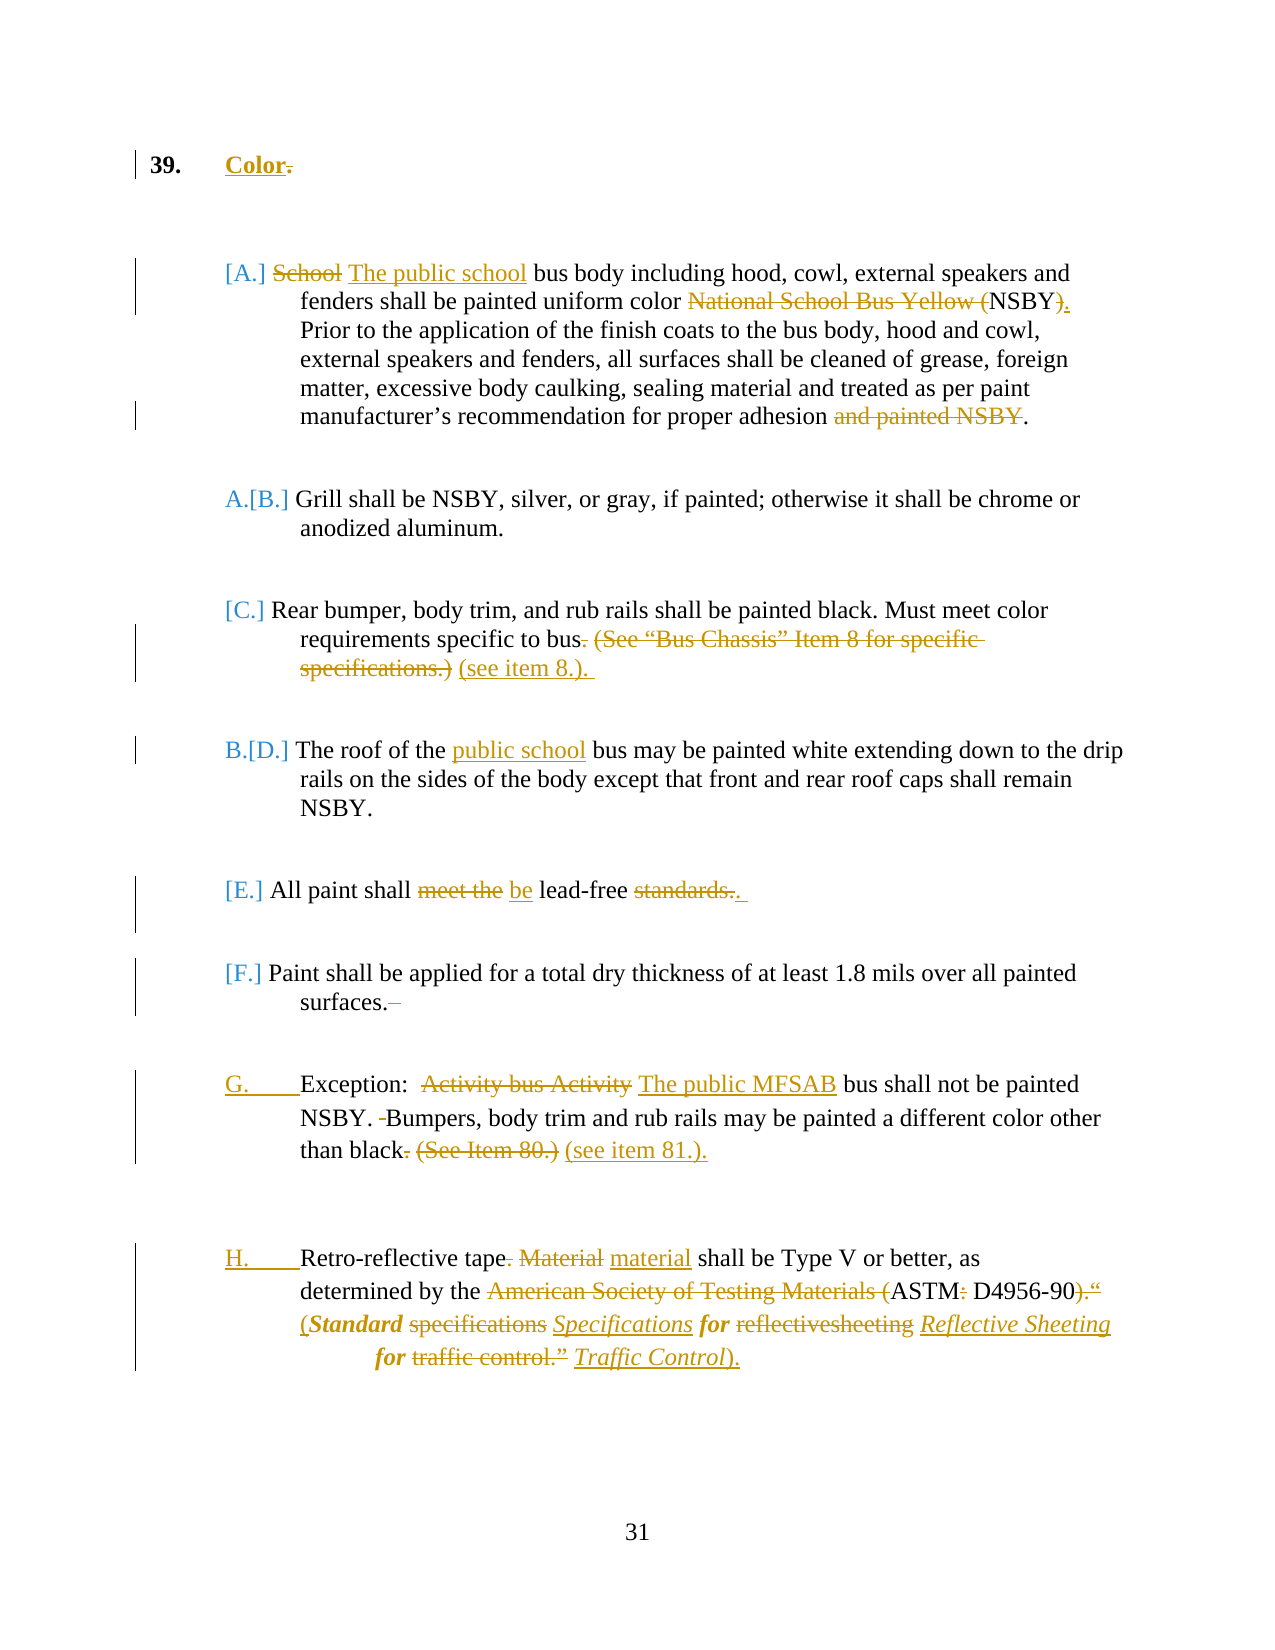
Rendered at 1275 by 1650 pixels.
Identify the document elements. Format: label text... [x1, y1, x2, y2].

list All paint shall lead-free [225, 876, 1125, 904]
text 39. Color [150, 150, 1125, 179]
list The roof of the bus may be painted white extending down to the drip rails on the sides of the body except that front and rear roof caps shall remain NSBY. [225, 736, 1125, 822]
list Paint shall be applied for a total dry thickness of at least 1.8 mils over all painted surfaces. [225, 958, 1125, 1016]
list Retro-reflective tape shall be Type V or better, as determined by the ASTM D4956- 90 Standard for for [225, 1243, 1125, 1371]
list Grill shall be NSBY, silver, or gray, if painted; otherwise it shall be chrome or anodized aluminum. [225, 484, 1125, 542]
text Exception: bus shall not be painted NSBY. Bumpers, body trim and rub rails may be painted a different color other than black [225, 1069, 1125, 1164]
list Rear bumper, body trim, and rub rails shall be painted black. Must meet color requirements specific to bus [225, 595, 1125, 682]
list bus body including hood, cowl, external speakers and fenders shall be painted uniform color NSBY Prior to the application of the finish coats to the bus body, hood and cowl, external speakers and fenders, all surfaces shall be cleaned of grease, foreign matter, excessive body caulking, sealing material and treated as per paint manufacturer’s recommendation for proper adhesion . [225, 258, 1125, 430]
